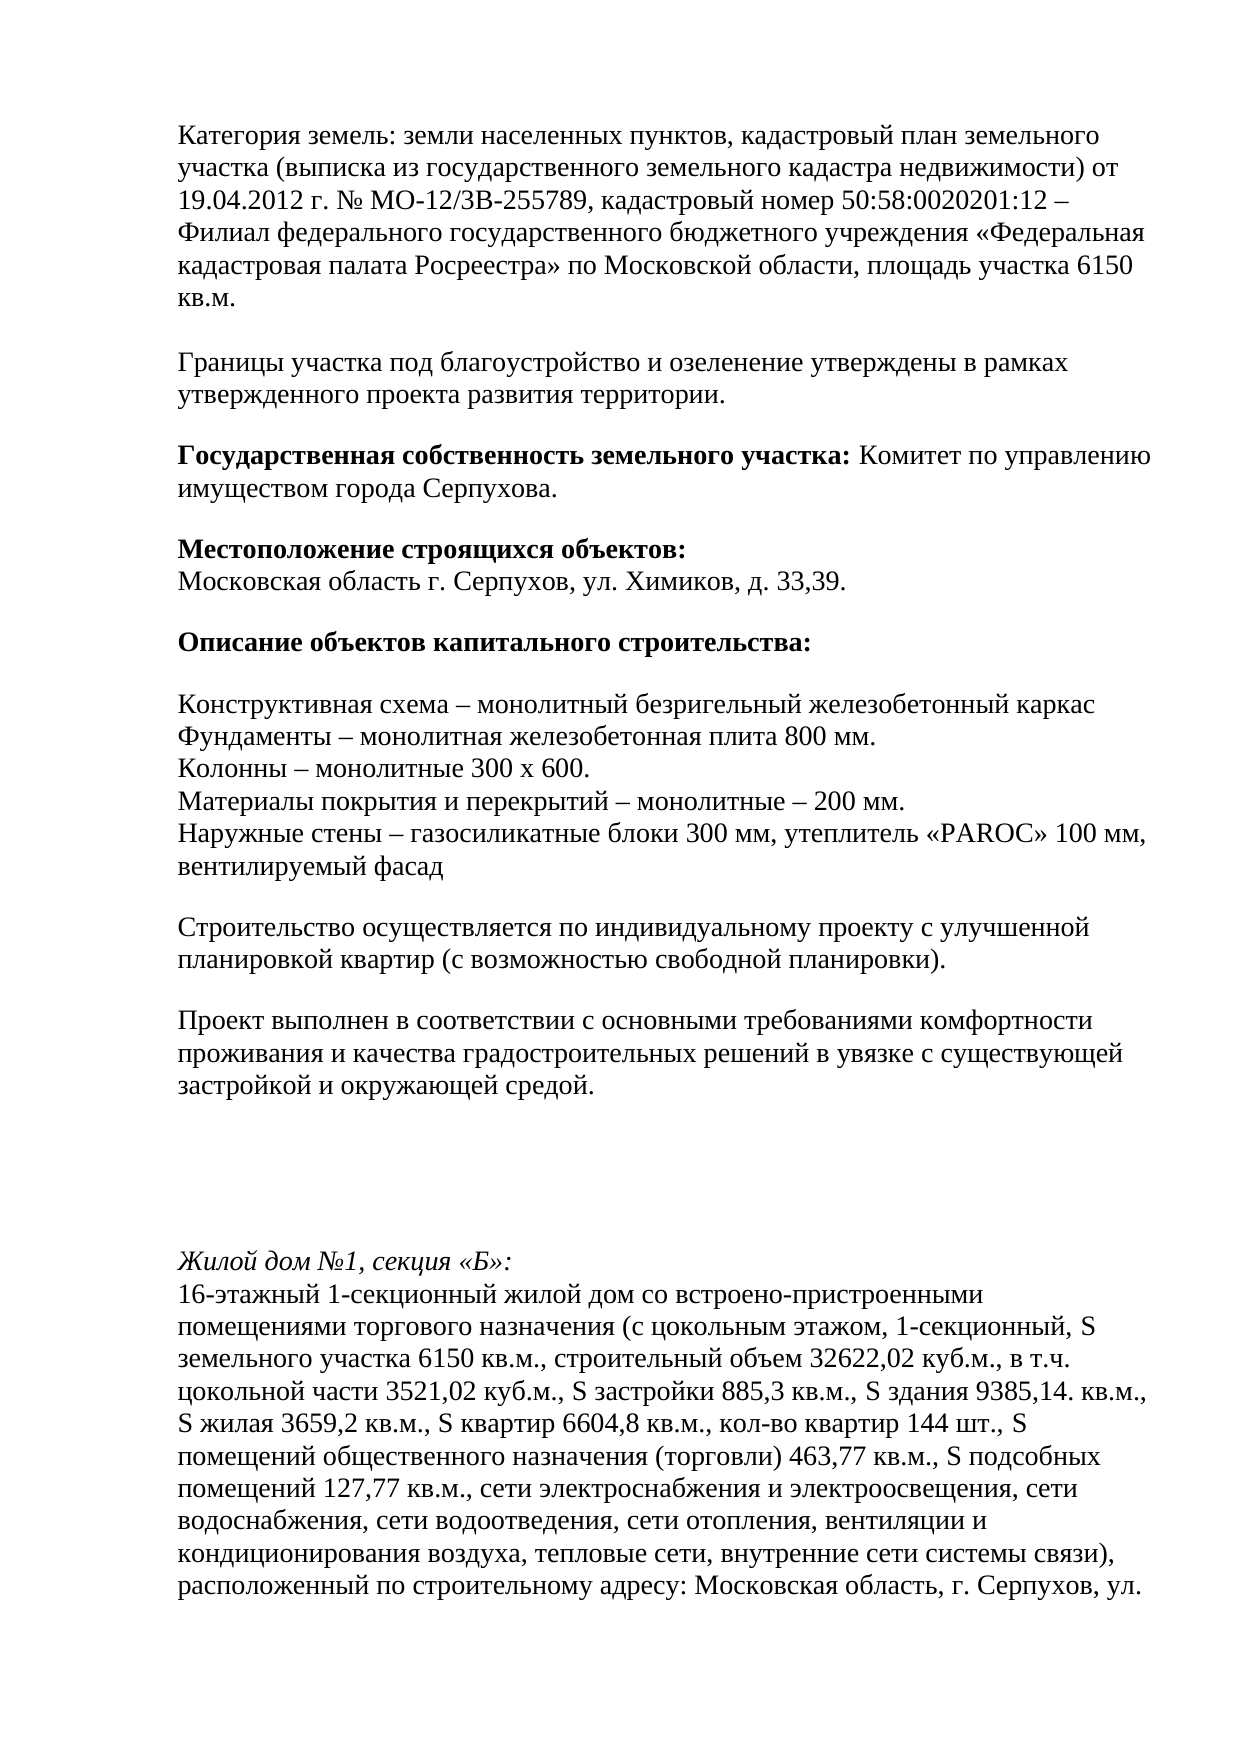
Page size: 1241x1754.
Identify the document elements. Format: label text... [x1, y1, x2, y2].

text Конструктивная схема – монолитный безригельный железобетонный каркас [177, 687, 1152, 719]
text Жилой дом №1, секция «Б»: [177, 1244, 1152, 1277]
text Описание объектов капитального строительства: [177, 626, 1152, 658]
text Местоположение строящихся объектов: [177, 532, 1152, 564]
text Наружные стены – газосиликатные блоки 300 мм, утеплитель «PAROC» 100 мм, вентилируемый фасад [177, 816, 1152, 881]
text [177, 1277, 1152, 1601]
text Проект выполнен в соответствии с основными требованиями комфортности проживания и качества градостроительных решений в увязке с существующей застройкой и окружающей средой. [177, 1003, 1152, 1101]
text Материалы покрытия и перекрытий – монолитные – 200 мм. [177, 784, 1152, 816]
text Государственная собственность земельного участка: Комитет по управлению имуществом города Серпухова. [177, 438, 1152, 503]
text Колонны – монолитные 300 х 600. [177, 751, 1152, 784]
text Границы участка под благоустройство и озеленение утверждены в рамках утвержденного проекта развития территории. [177, 312, 1152, 410]
text Строительство осуществляется по индивидуальному проекту с улучшенной планировкой квартир (с возможностью свободной планировки). [177, 910, 1152, 974]
text Московская область г. Серпухов, ул. Химиков, д. 33,39. [177, 564, 1152, 597]
text Категория земель: земли населенных пунктов, кадастровый план земельного участка (выписка из государственного земельного кадастра недвижимости) от 19.04.2012 г. № МО-12/3В-255789, кадастровый номер 50:58:0020201:12 – Филиал федерального государственного бюджетного учреждения «Федеральная кадастровая палата Росреестра» по Московской области, площадь участка 6150 кв.м. [177, 118, 1152, 312]
text Фундаменты – монолитная железобетонная плита 800 мм. [177, 719, 1152, 751]
